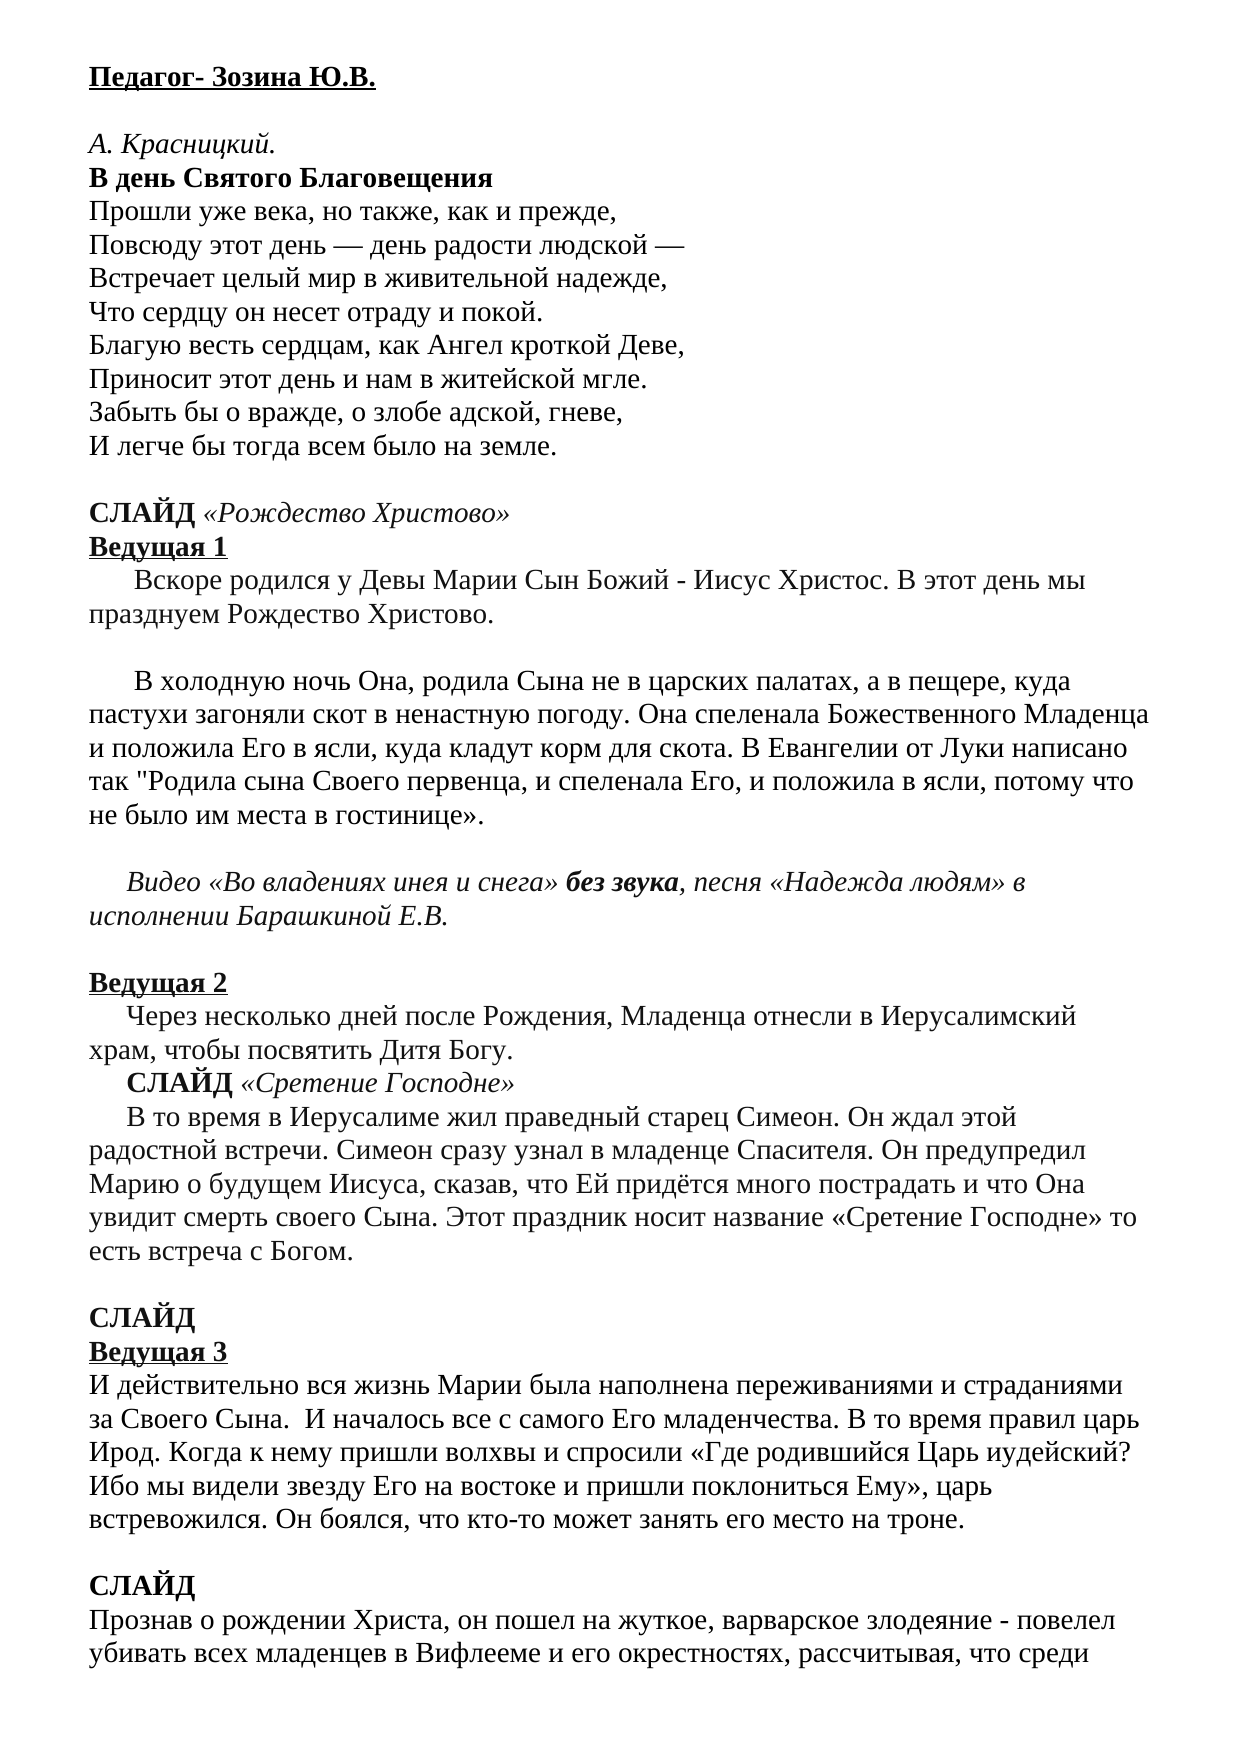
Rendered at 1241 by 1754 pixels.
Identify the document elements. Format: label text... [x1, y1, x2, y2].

text И действительно вся жизнь Марии была наполнена переживаниями и страданиями за Своего Сына. И началось все с самого Его младенчества. В то время правил царь Ирод. Когда к нему пришли волхвы и спросили «Где родившийся Царь иудейский? Ибо мы видели звезду Его на востоке и пришли поклониться Ему», царь встревожился. Он боялся, что кто-то может занять его место на троне. [89, 1367, 1152, 1535]
text Прошли уже века, но также, как и прежде, Повсюду этот день — день радости людской — Встречает целый мир в живительной надежде, Что сердцу он несет отраду и покой. [89, 193, 1152, 327]
text Видео «Во владениях инея и снега» без звука, песня «Надежда людям» в исполнении Барашкиной Е.В. [89, 864, 1152, 931]
text Через несколько дней после Рождения, Младенца отнесли в Иерусалимский храм, чтобы посвятить Дитя Богу. [89, 998, 1152, 1065]
text В то время в Иерусалиме жил праведный старец Симеон. Он ждал этой радостной встречи. Симеон сразу узнал в младенце Спасителя. Он предупредил Марию о будущем Иисуса, сказав, что Ей придётся много пострадать и что Она увидит смерть своего Сына. Этот праздник носит название «Сретение Господне» то есть встреча с Богом. [89, 1099, 1152, 1267]
text Вскоре родился у Девы Марии Сын Божий - Иисус Христос. В этот день мы празднуем Рождество Христово. [89, 562, 1152, 629]
text А. Красницкий. [89, 126, 1152, 160]
text Ведущая 1 [89, 529, 1152, 562]
text СЛАЙД [89, 1300, 1152, 1334]
text СЛАЙД «Рождество Христово» [89, 495, 1152, 529]
text В день Святого Благовещения [89, 160, 1152, 193]
text Педагог- Зозина Ю.В. [89, 59, 1152, 93]
text Ведущая 3 [89, 1334, 1152, 1367]
text Ведущая 2 [89, 965, 1152, 998]
text Благую весть сердцам, как Ангел кроткой Деве, Приносит этот день и нам в житейской мгле. Забыть бы о вражде, о злобе адской, гневе, И легче бы тогда всем было на земле. [89, 327, 1152, 462]
text СЛАЙД «Сретение Господне» [89, 1065, 1152, 1099]
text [89, 1602, 1152, 1669]
text В холодную ночь Она, родила Сына не в царских палатах, а в пещере, куда пастухи загоняли скот в ненастную погоду. Она спеленала Божественного Младенца и положила Его в ясли, куда кладут корм для скота. В Евангелии от Луки написано так "Родила сына Своего первенца, и спеленала Его, и положила в ясли, потому что не было им места в гостинице». [89, 663, 1152, 831]
text СЛАЙД [89, 1568, 1152, 1602]
